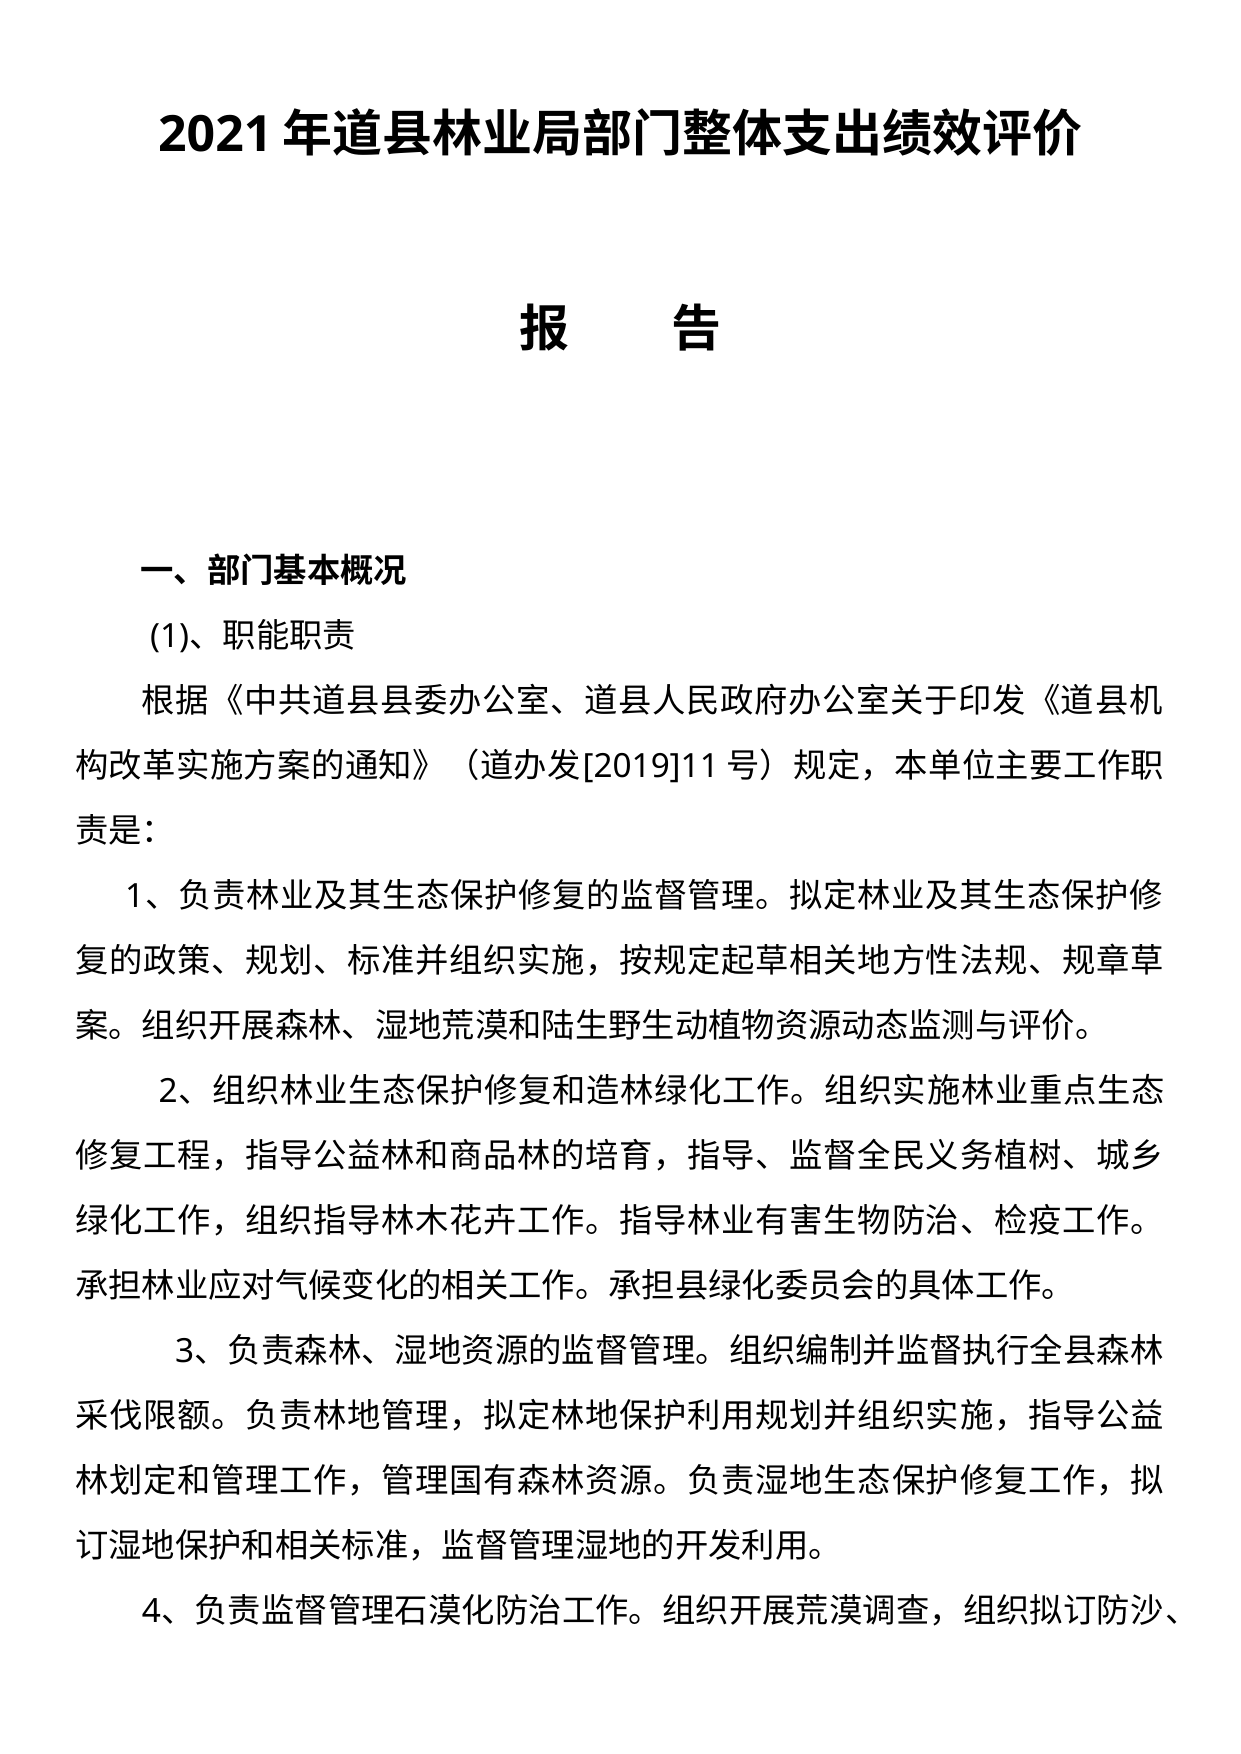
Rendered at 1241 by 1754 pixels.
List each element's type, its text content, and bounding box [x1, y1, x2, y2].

text 一、部门基本概况 [75, 536, 1165, 601]
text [75, 1576, 1165, 1641]
text 2、组织林业生态保护修复和造林绿化工作。组织实施林业重点生态修复工程，指导公益林和商品林的培育，指导、监督全民义务植树、城乡绿化工作，组织指导林木花卉工作。指导林业有害生物防治、检疫工作。承担林业应对气候变化的相关工作。承担县绿化委员会的具体工作。 [75, 1056, 1165, 1316]
text 2021年道县林业局部门整体支出绩效评价 [75, 81, 1165, 178]
text 3、负责森林、湿地资源的监督管理。组织编制并监督执行全县森林采伐限额。负责林地管理，拟定林地保护利用规划并组织实施，指导公益林划定和管理工作，管理国有森林资源。负责湿地生态保护修复工作，拟订湿地保护和相关标准，监督管理湿地的开发利用。 [75, 1316, 1165, 1576]
text 1、负责林业及其生态保护修复的监督管理。拟定林业及其生态保护修复的政策、规划、标准并组织实施，按规定起草相关地方性法规、规章草案。组织开展森林、湿地荒漠和陆生野生动植物资源动态监测与评价。 [75, 861, 1165, 1056]
text 报 告 [75, 276, 1165, 373]
text 根据《中共道县县委办公室、道县人民政府办公室关于印发《道县机构改革实施方案的通知》（道办发[2019]11号）规定，本单位主要工作职责是： [75, 666, 1165, 861]
text (1)、职能职责 [150, 601, 1165, 666]
